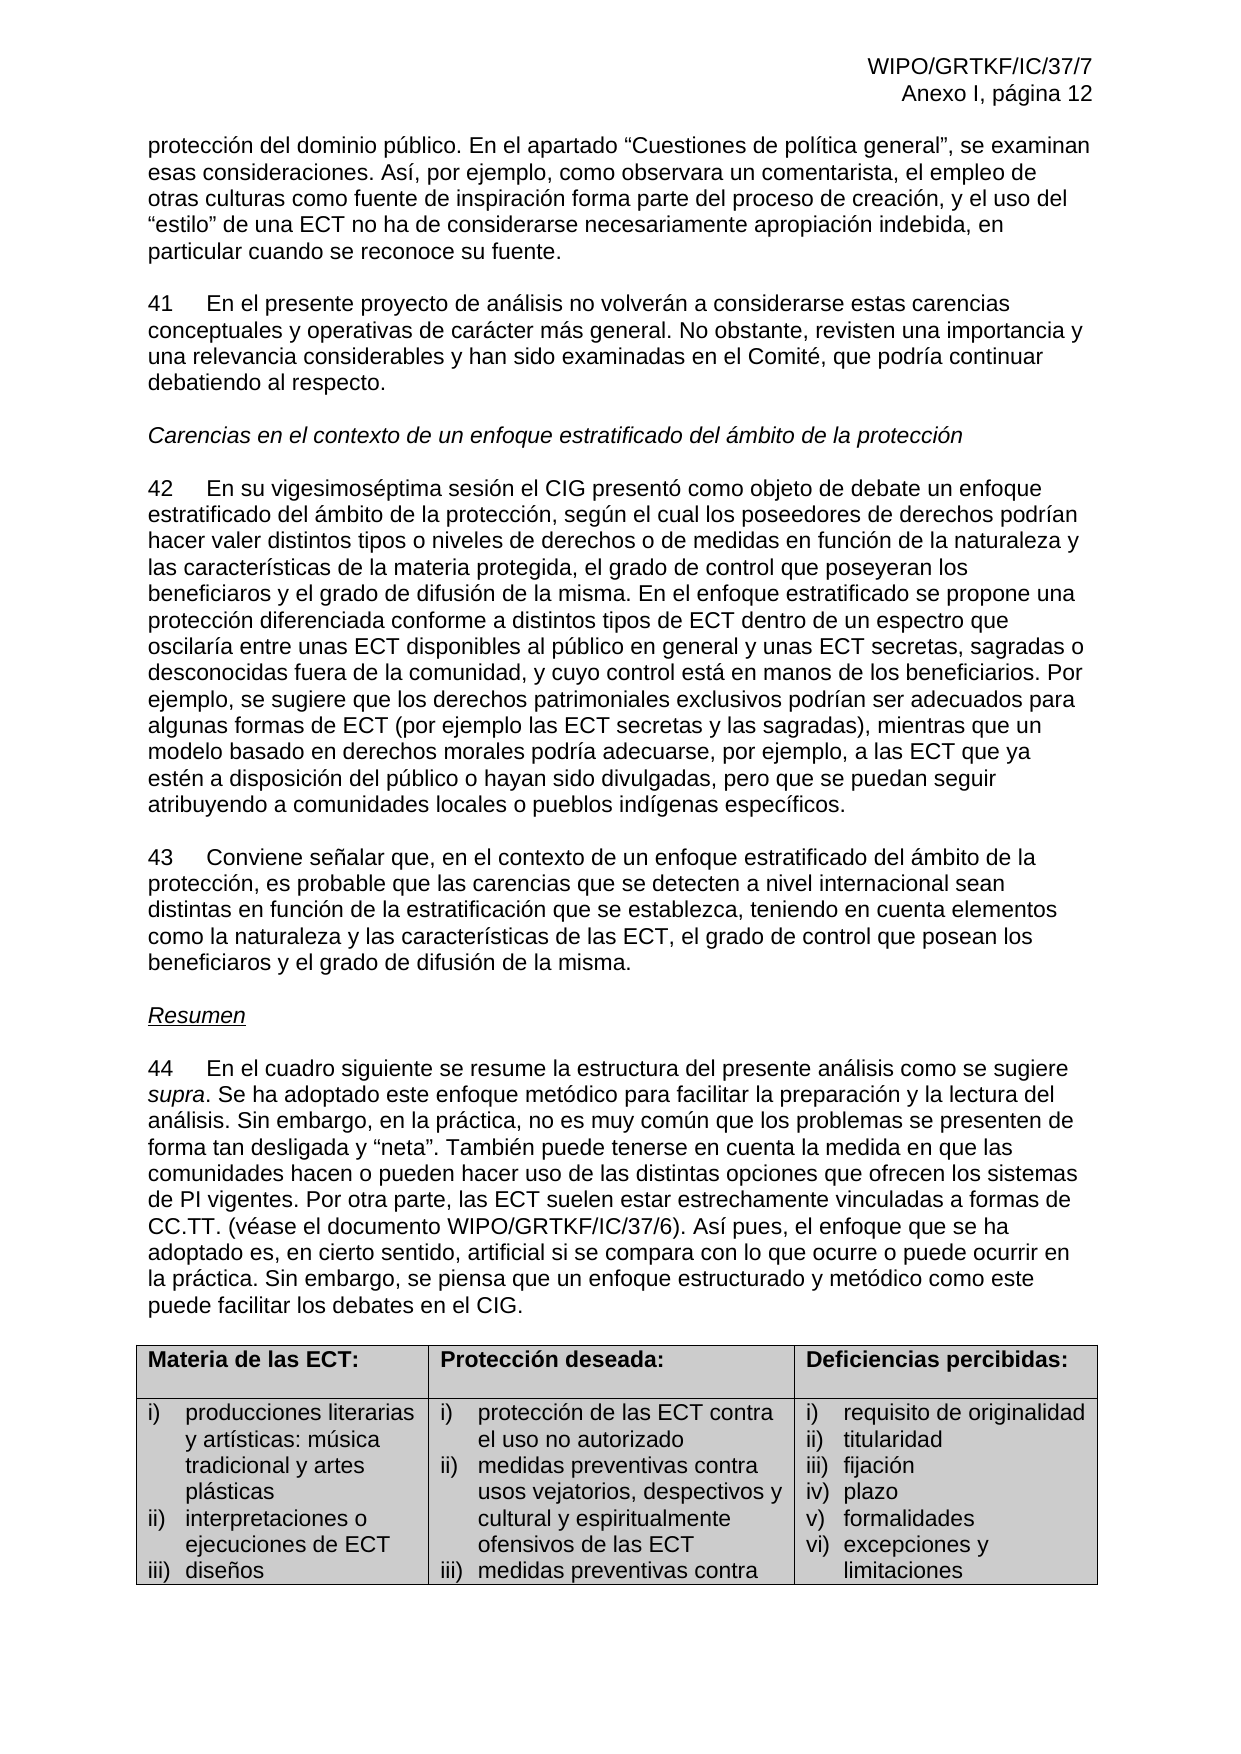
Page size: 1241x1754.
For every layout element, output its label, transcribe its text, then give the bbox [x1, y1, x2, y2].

text En el cuadro siguiente se resume la estructura del presente análisis como se sugiere supra. Se ha adoptado este enfoque metódico para facilitar la preparación y la lectura del análisis. Sin embargo, en la práctica, no es muy común que los problemas se presenten de forma tan desligada y “neta”. También puede tenerse en cuenta la medida en que las comunidades hacen o pueden hacer uso de las distintas opciones que ofrecen los sistemas de PI vigentes. Por otra parte, las ECT suelen estar estrechamente vinculadas a formas de CC.TT. (véase el documento WIPO/GRTKF/IC/37/6). Así pues, el enfoque que se ha adoptado es, en cierto sentido, artificial si se compara con lo que ocurre o puede ocurrir en la práctica. Sin embargo, se piensa que un enfoque estructurado y metódico como este puede facilitar los debates en el CIG. [148, 1054, 1092, 1318]
table_header Materia de las ECT: [137, 1346, 428, 1398]
table_header Protección deseada: [429, 1346, 794, 1398]
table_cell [429, 1399, 794, 1584]
text En su vigesimoséptima sesión el CIG presentó como objeto de debate un enfoque estratificado del ámbito de la protección, según el cual los poseedores de derechos podrían hacer valer distintos tipos o niveles de derechos o de medidas en función de la naturaleza y las características de la materia protegida, el grado de control que poseyeran los beneficiaros y el grado de difusión de la misma. En el enfoque estratificado se propone una protección diferenciada conforme a distintos tipos de ECT dentro de un espectro que oscilaría entre unas ECT disponibles al público en general y unas ECT secretas, sagradas o desconocidas fuera de la comunidad, y cuyo control está en manos de los beneficiarios. Por ejemplo, se sugiere que los derechos patrimoniales exclusivos podrían ser adecuados para algunas formas de ECT (por ejemplo las ECT secretas y las sagradas), mientras que un modelo basado en derechos morales podría adecuarse, por ejemplo, a las ECT que ya estén a disposición del público o hayan sido divulgadas, pero que se puedan seguir atribuyendo a comunidades locales o pueblos indígenas específicos. [148, 475, 1092, 817]
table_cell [795, 1399, 1097, 1584]
text En el presente proyecto de análisis no volverán a considerarse estas carencias conceptuales y operativas de carácter más general. No obstante, revisten una importancia y una relevancia considerables y han sido examinadas en el Comité, que podría continuar debatiendo al respecto. [148, 290, 1092, 396]
text Conviene señalar que, en el contexto de un enfoque estratificado del ámbito de la protección, es probable que las carencias que se detecten a nivel internacional sean distintas en función de la estratificación que se establezca, teniendo en cuenta elementos como la naturaleza y las características de las ECT, el grado de control que posean los beneficiaros y el grado de difusión de la misma. [148, 844, 1092, 976]
table_header Deficiencias percibidas: [795, 1346, 1097, 1398]
text Carencias en el contexto de un enfoque estratificado del ámbito de la protección [148, 422, 1092, 448]
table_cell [137, 1399, 428, 1584]
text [148, 132, 1092, 264]
text Resumen [148, 1002, 1092, 1028]
